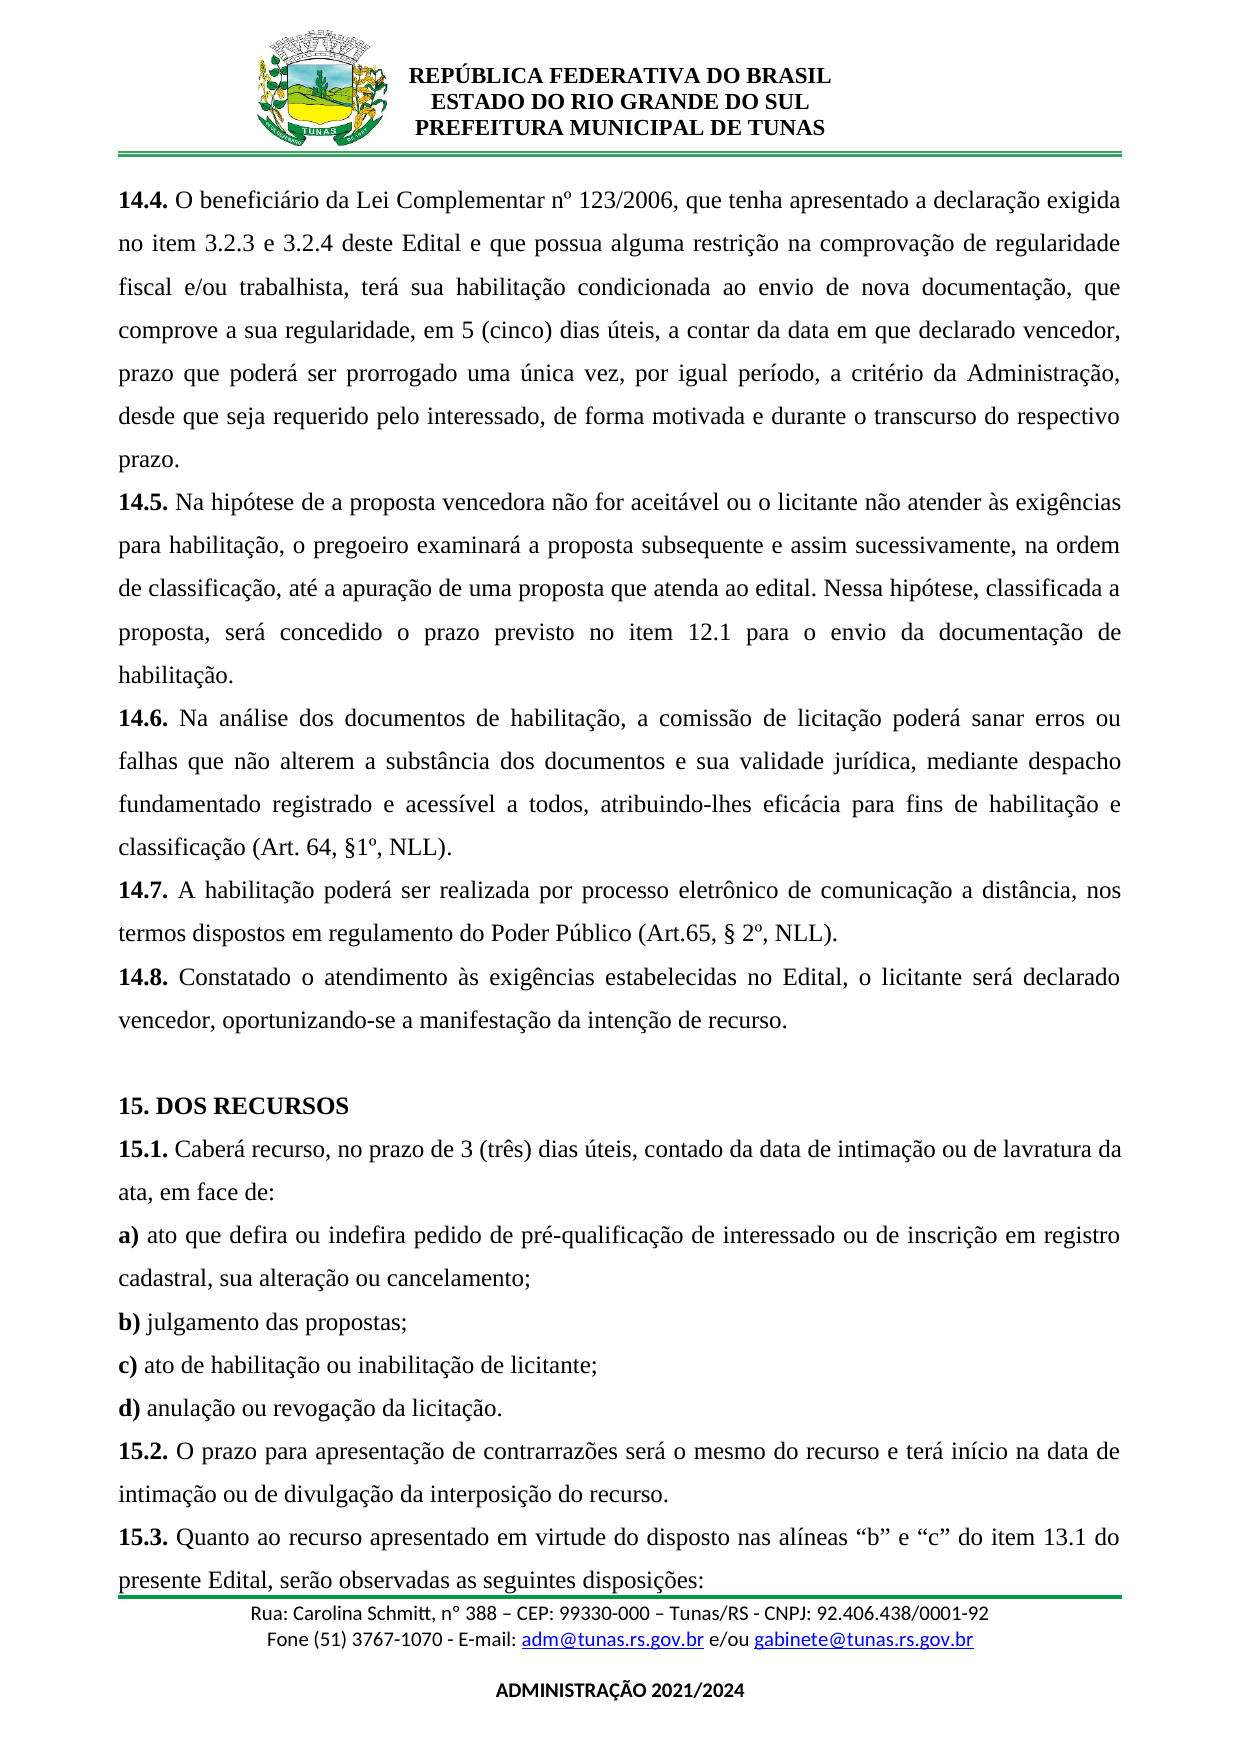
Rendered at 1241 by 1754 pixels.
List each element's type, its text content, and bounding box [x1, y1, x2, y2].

text 14.6. Na análise dos documentos de habilitação, a comissão de licitação poderá sanar erros ou falhas que não alterem a substância dos documentos e sua validade jurídica, mediante despacho fundamentado registrado e acessível a todos, atribuindo-lhes eficácia para fins de habilitação e classificação (Art. 64, §1º, NLL). [118, 703, 1122, 861]
text 15.1. Caberá recurso, no prazo de 3 (três) dias úteis, contado da data de intimação ou de lavratura da ata, em face de: [118, 1134, 1122, 1206]
text 14.8. Constatado o atendimento às exigências estabelecidas no Edital, o licitante será declarado vencedor, oportunizando-se a manifestação da intenção de recurso. [118, 962, 1122, 1033]
text a) ato que defira ou indefira pedido de pré-qualificação de interessado ou de inscrição em registro cadastral, sua alteração ou cancelamento; [118, 1220, 1122, 1292]
text 14.4. O beneficiário da Lei Complementar nº 123/2006, que tenha apresentado a declaração exigida no item 3.2.3 e 3.2.4 deste Edital e que possua alguma restrição na comprovação de regularidade fiscal e/ou trabalhista, terá sua habilitação condicionada ao envio de nova documentação, que comprove a sua regularidade, em 5 (cinco) dias úteis, a contar da data em que declarado vencedor, prazo que poderá ser prorrogado uma única vez, por igual período, a critério da Administração, desde que seja requerido pelo interessado, de forma motivada e durante o transcurso do respectivo prazo. [118, 185, 1122, 473]
text c) ato de habilitação ou inabilitação de licitante; [118, 1350, 1122, 1378]
text 14.5. Na hipótese de a proposta vencedora não for aceitável ou o licitante não atender às exigências para habilitação, o pregoeiro examinará a proposta subsequente e assim sucessivamente, na ordem de classificação, até a apuração de uma proposta que atenda ao edital. Nessa hipótese, classificada a proposta, será concedido o prazo previsto no item 12.1 para o envio da documentação de habilitação. [118, 487, 1122, 688]
text 15.2. O prazo para apresentação de contrarrazões será o mesmo do recurso e terá início na data de intimação ou de divulgação da interposição do recurso. [118, 1436, 1122, 1508]
text d) anulação ou revogação da licitação. [118, 1393, 1122, 1422]
text b) julgamento das propostas; [118, 1307, 1122, 1335]
text 15.3. Quanto ao recurso apresentado em virtude do disposto nas alíneas “b” e “c” do item 13.1 do presente Edital, serão observadas as seguintes disposições: [118, 1522, 1122, 1594]
picture [256, 30, 388, 146]
text 14.7. A habilitação poderá ser realizada por processo eletrônico de comunicação a distância, nos termos dispostos em regulamento do Poder Público (Art.65, § 2º, NLL). [118, 875, 1122, 947]
text 15. DOS RECURSOS [118, 1091, 1122, 1120]
